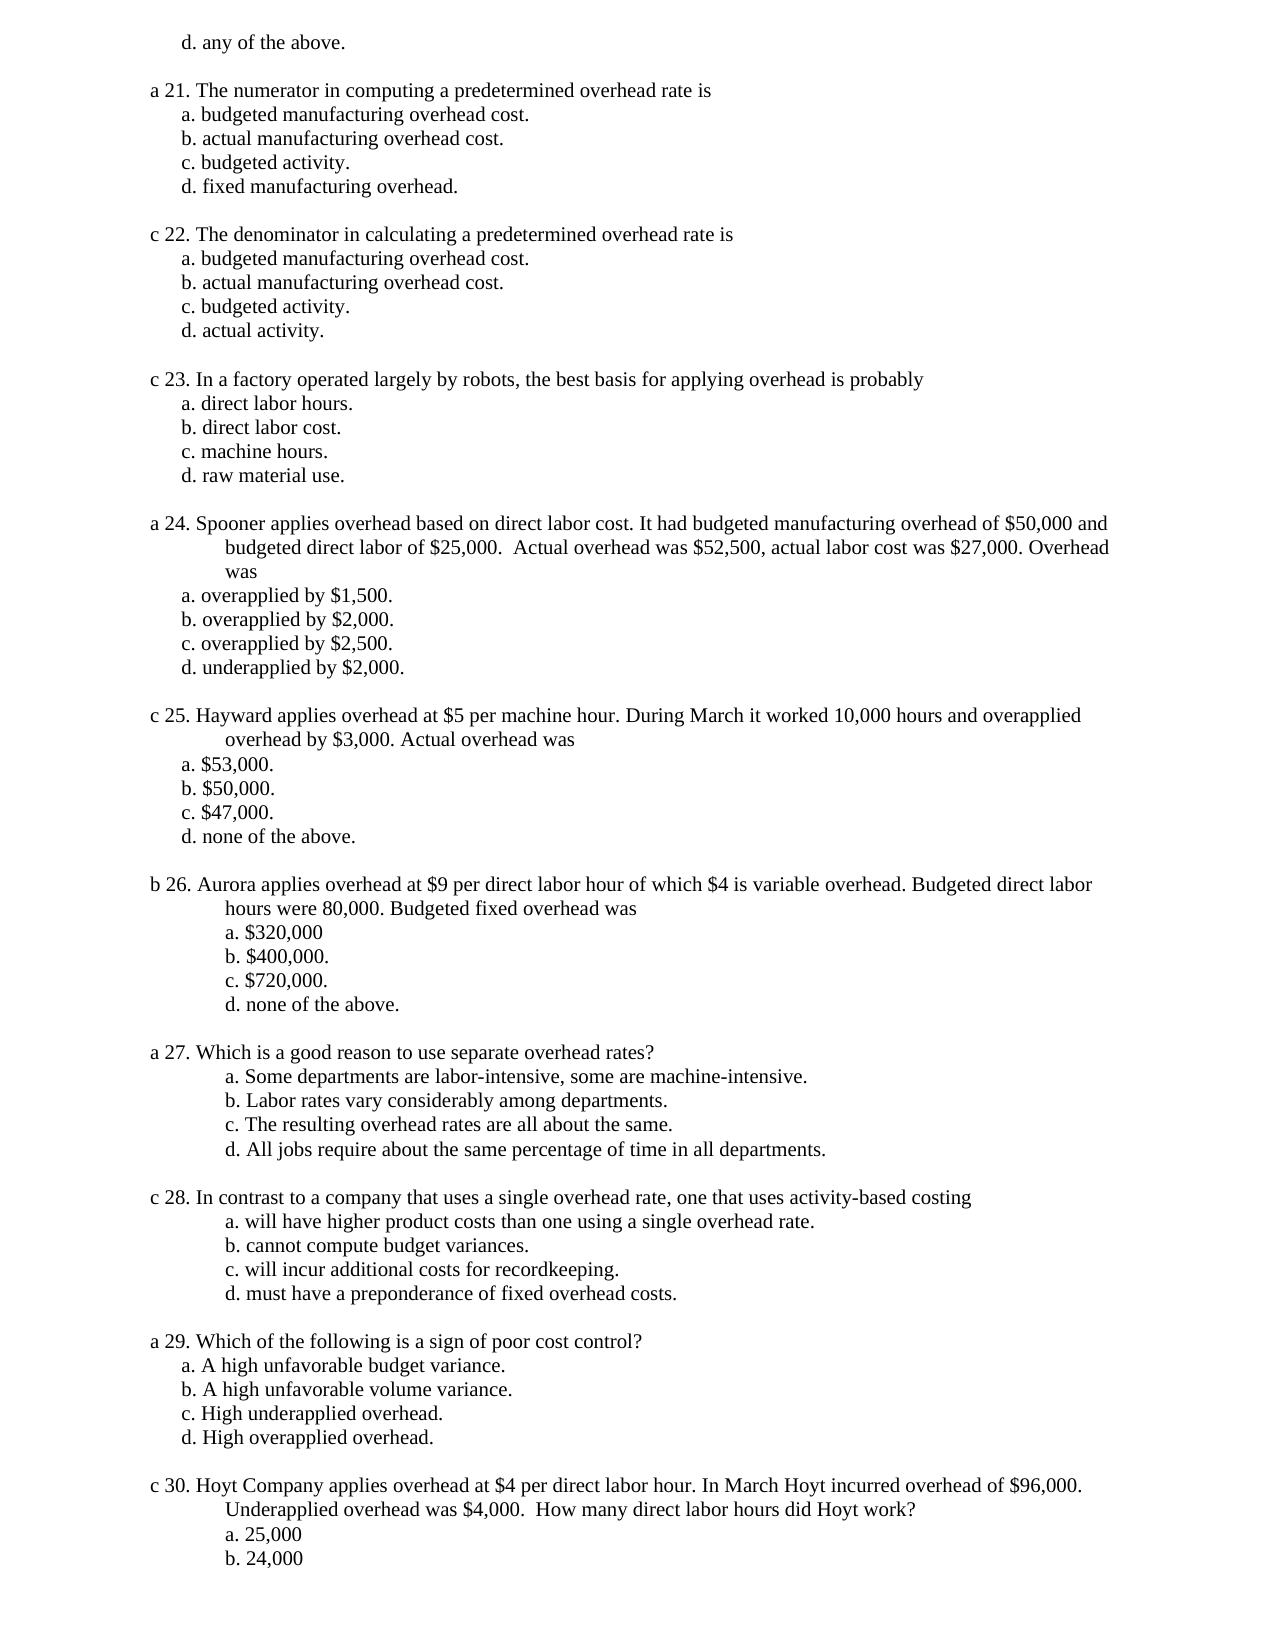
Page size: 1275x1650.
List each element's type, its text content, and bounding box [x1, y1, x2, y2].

text c. will incur additional costs for recordkeeping. [150, 1257, 1125, 1281]
text d. All jobs require about the same percentage of time in all departments. [150, 1136, 1125, 1161]
text c. $720,000. [150, 968, 1125, 992]
text c. budgeted activity. [150, 150, 1125, 174]
text a. Some departments are labor-intensive, some are machine-intensive. [150, 1064, 1125, 1088]
text d. none of the above. [150, 992, 1125, 1016]
text d. underapplied by $2,000. [150, 655, 1125, 679]
text a 29. Which of the following is a sign of poor cost control? [150, 1329, 1125, 1353]
text d. fixed manufacturing overhead. [150, 174, 1125, 198]
text d. High overapplied overhead. [150, 1425, 1125, 1449]
text c. The resulting overhead rates are all about the same. [150, 1112, 1125, 1136]
text a. 25,000 [150, 1521, 1125, 1546]
text c 28. In contrast to a company that uses a single overhead rate, one that uses activity-based costing [150, 1184, 1125, 1209]
text b. actual manufacturing overhead cost. [150, 126, 1125, 150]
text a 21. The numerator in computing a predetermined overhead rate is [150, 78, 1125, 102]
text c 30. Hoyt Company applies overhead at $4 per direct labor hour. In March Hoyt incurred overhead of $96,000. Underapplied overhead was $4,000. How many direct labor hours did Hoyt work? [150, 1473, 1125, 1521]
text d. raw material use. [150, 463, 1125, 487]
text a. budgeted manufacturing overhead cost. [150, 102, 1125, 126]
text a. $320,000 [150, 920, 1125, 944]
text b. actual manufacturing overhead cost. [150, 270, 1125, 294]
text a. will have higher product costs than one using a single overhead rate. [150, 1209, 1125, 1233]
text a 24. Spooner applies overhead based on direct labor cost. It had budgeted manufacturing overhead of $50,000 and budgeted direct labor of $25,000. Actual overhead was $52,500, actual labor cost was $27,000. Overhead was [150, 511, 1125, 583]
text c. $47,000. [150, 799, 1125, 824]
text b 26. Aurora applies overhead at $9 per direct labor hour of which $4 is variable overhead. Budgeted direct labor hours were 80,000. Budgeted fixed overhead was [150, 872, 1125, 920]
text b. A high unfavorable volume variance. [150, 1377, 1125, 1401]
text a. $53,000. [150, 751, 1125, 776]
text a. overapplied by $1,500. [150, 583, 1125, 607]
text c 23. In a factory operated largely by robots, the best basis for applying overhead is probably [150, 366, 1125, 391]
text d. none of the above. [150, 824, 1125, 848]
text c. machine hours. [150, 439, 1125, 463]
text c 25. Hayward applies overhead at $5 per machine hour. During March it worked 10,000 hours and overapplied overhead by $3,000. Actual overhead was [150, 703, 1125, 751]
text b. overapplied by $2,000. [150, 607, 1125, 631]
text c. budgeted activity. [150, 294, 1125, 318]
text a 27. Which is a good reason to use separate overhead rates? [150, 1040, 1125, 1064]
text d. must have a preponderance of fixed overhead costs. [150, 1281, 1125, 1305]
text c. High underapplied overhead. [150, 1401, 1125, 1425]
text b. Labor rates vary considerably among departments. [150, 1088, 1125, 1112]
text b. cannot compute budget variances. [150, 1233, 1125, 1257]
text a. A high unfavorable budget variance. [150, 1353, 1125, 1377]
text d. actual activity. [150, 318, 1125, 342]
text b. $50,000. [150, 776, 1125, 799]
text b. 24,000 [150, 1546, 1125, 1569]
text b. $400,000. [150, 944, 1125, 968]
text c. overapplied by $2,500. [150, 631, 1125, 655]
text a. budgeted manufacturing overhead cost. [150, 246, 1125, 270]
text c 22. The denominator in calculating a predetermined overhead rate is [150, 222, 1125, 246]
text a. direct labor hours. [150, 391, 1125, 414]
text b. direct labor cost. [150, 414, 1125, 439]
text d. any of the above. [150, 29, 1125, 54]
